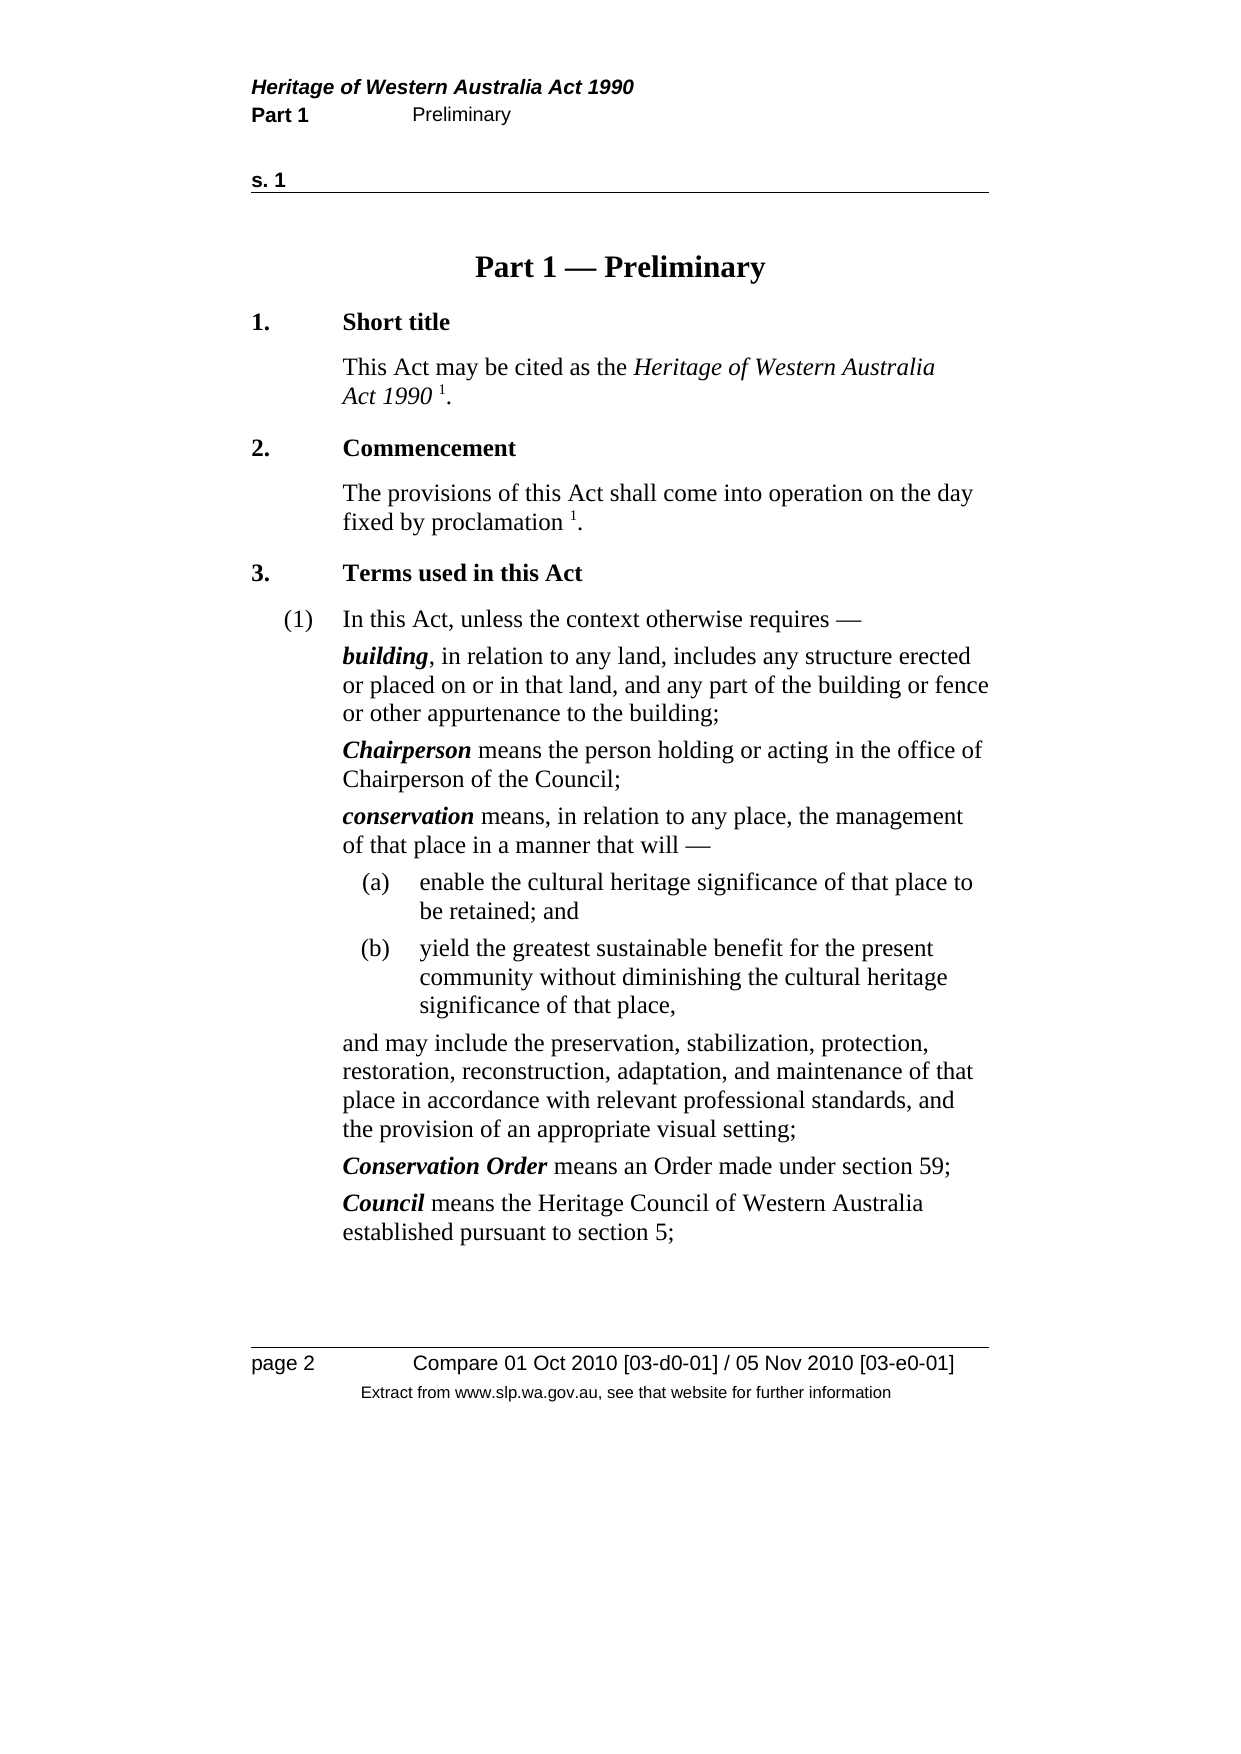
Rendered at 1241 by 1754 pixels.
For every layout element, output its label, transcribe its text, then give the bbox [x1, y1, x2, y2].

text Conservation Order means an Order made under section 59; [251, 1151, 989, 1180]
text The provisions of this Act shall come into operation on the day fixed by proclamation 1. [251, 478, 989, 536]
text Chairperson means the person holding or acting in the office of Chairperson of the Council; [251, 736, 989, 793]
subtitle 1. Short title [251, 307, 989, 336]
text Council means the Heritage Council of Western Australia established pursuant to section 5; [251, 1188, 989, 1246]
text (a) enable the cultural heritage significance of that place to be retained; and [251, 867, 989, 925]
subtitle Part 1 — Preliminary [251, 248, 989, 284]
text (b) yield the greatest sustainable benefit for the present community without diminishing the cultural heritage significance of that place, [251, 933, 989, 1019]
text This Act may be cited as the Heritage of Western Australia Act 1990 1. [251, 352, 989, 410]
text building, in relation to any land, includes any structure erected or placed on or in that land, and any part of the building or fence or other appurtenance to the building; [251, 641, 989, 727]
text (1) In this Act, unless the context otherwise requires — [251, 604, 989, 633]
subtitle 3. Terms used in this Act [251, 558, 989, 587]
subtitle 2. Commencement [251, 433, 989, 461]
text conservation means, in relation to any place, the management of that place in a manner that will — [251, 801, 989, 859]
text and may include the preservation, stabilization, protection, restoration, reconstruction, adaptation, and maintenance of that place in accordance with relevant professional standards, and the provision of an appropriate visual setting; [251, 1028, 989, 1143]
